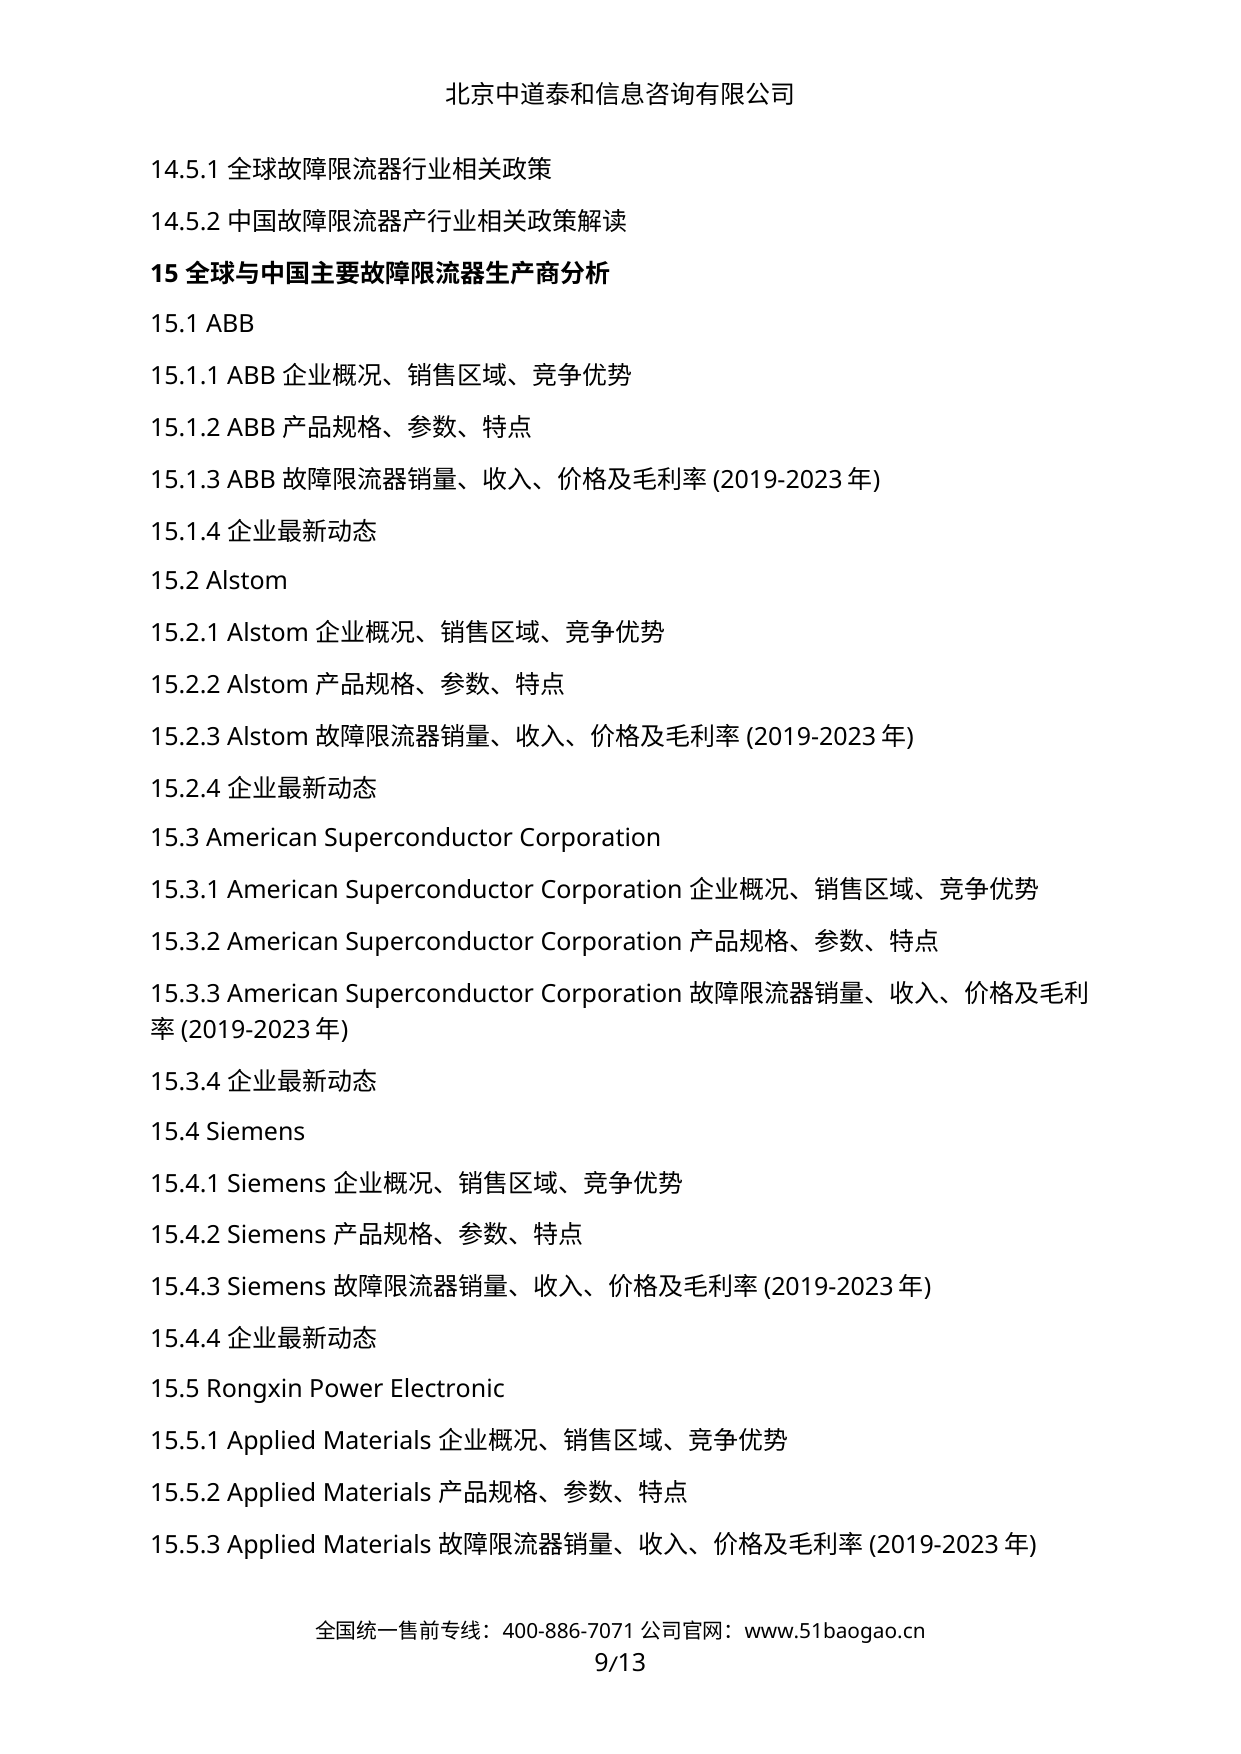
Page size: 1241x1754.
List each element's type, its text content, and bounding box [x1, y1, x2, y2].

text 15.2.1 Alstom 企业概况、销售区域、竞争优势 [150, 612, 1090, 649]
text 15.3.2 American Superconductor Corporation 产品规格、参数、特点 [150, 922, 1090, 958]
text 15.4.1 Siemens 企业概况、销售区域、竞争优势 [150, 1163, 1090, 1199]
text 15.2.3 Alstom 故障限流器销量、收入、价格及毛利率 (2019-2023年) [150, 716, 1090, 752]
text 15.5.2 Applied Materials 产品规格、参数、特点 [150, 1472, 1090, 1508]
text 15.1.2 ABB 产品规格、参数、特点 [150, 407, 1090, 443]
text 15.1 ABB [150, 306, 1090, 340]
text 15.3 American Superconductor Corporation [150, 820, 1090, 854]
text 15.4.4 企业最新动态 [150, 1319, 1090, 1355]
text 15.3.4 企业最新动态 [150, 1062, 1090, 1098]
text 15.1.3 ABB 故障限流器销量、收入、价格及毛利率 (2019-2023年) [150, 459, 1090, 495]
text 15.4.3 Siemens 故障限流器销量、收入、价格及毛利率 (2019-2023年) [150, 1267, 1090, 1303]
text 15.5.3 Applied Materials 故障限流器销量、收入、价格及毛利率 (2019-2023年) [150, 1524, 1090, 1560]
text 15.1.1 ABB 企业概况、销售区域、竞争优势 [150, 355, 1090, 392]
text 15.5.1 Applied Materials 企业概况、销售区域、竞争优势 [150, 1420, 1090, 1457]
text 15.5 Rongxin Power Electronic [150, 1371, 1090, 1405]
text 15.4.2 Siemens 产品规格、参数、特点 [150, 1215, 1090, 1251]
text 14.5.2 中国故障限流器产行业相关政策解读 [150, 202, 1090, 238]
text 15.2 Alstom [150, 563, 1090, 597]
text 15.2.4 企业最新动态 [150, 768, 1090, 804]
text 15.1.4 企业最新动态 [150, 511, 1090, 547]
text 15.3.3 American Superconductor Corporation 故障限流器销量、收入、价格及毛利率 (2019-2023年) [150, 973, 1090, 1046]
text 15 全球与中国主要故障限流器生产商分析 [150, 254, 1090, 290]
text 15.2.2 Alstom 产品规格、参数、特点 [150, 664, 1090, 701]
text 14.5.1 全球故障限流器行业相关政策 [150, 150, 1090, 186]
text 15.4 Siemens [150, 1113, 1090, 1147]
text 15.3.1 American Superconductor Corporation 企业概况、销售区域、竞争优势 [150, 870, 1090, 906]
